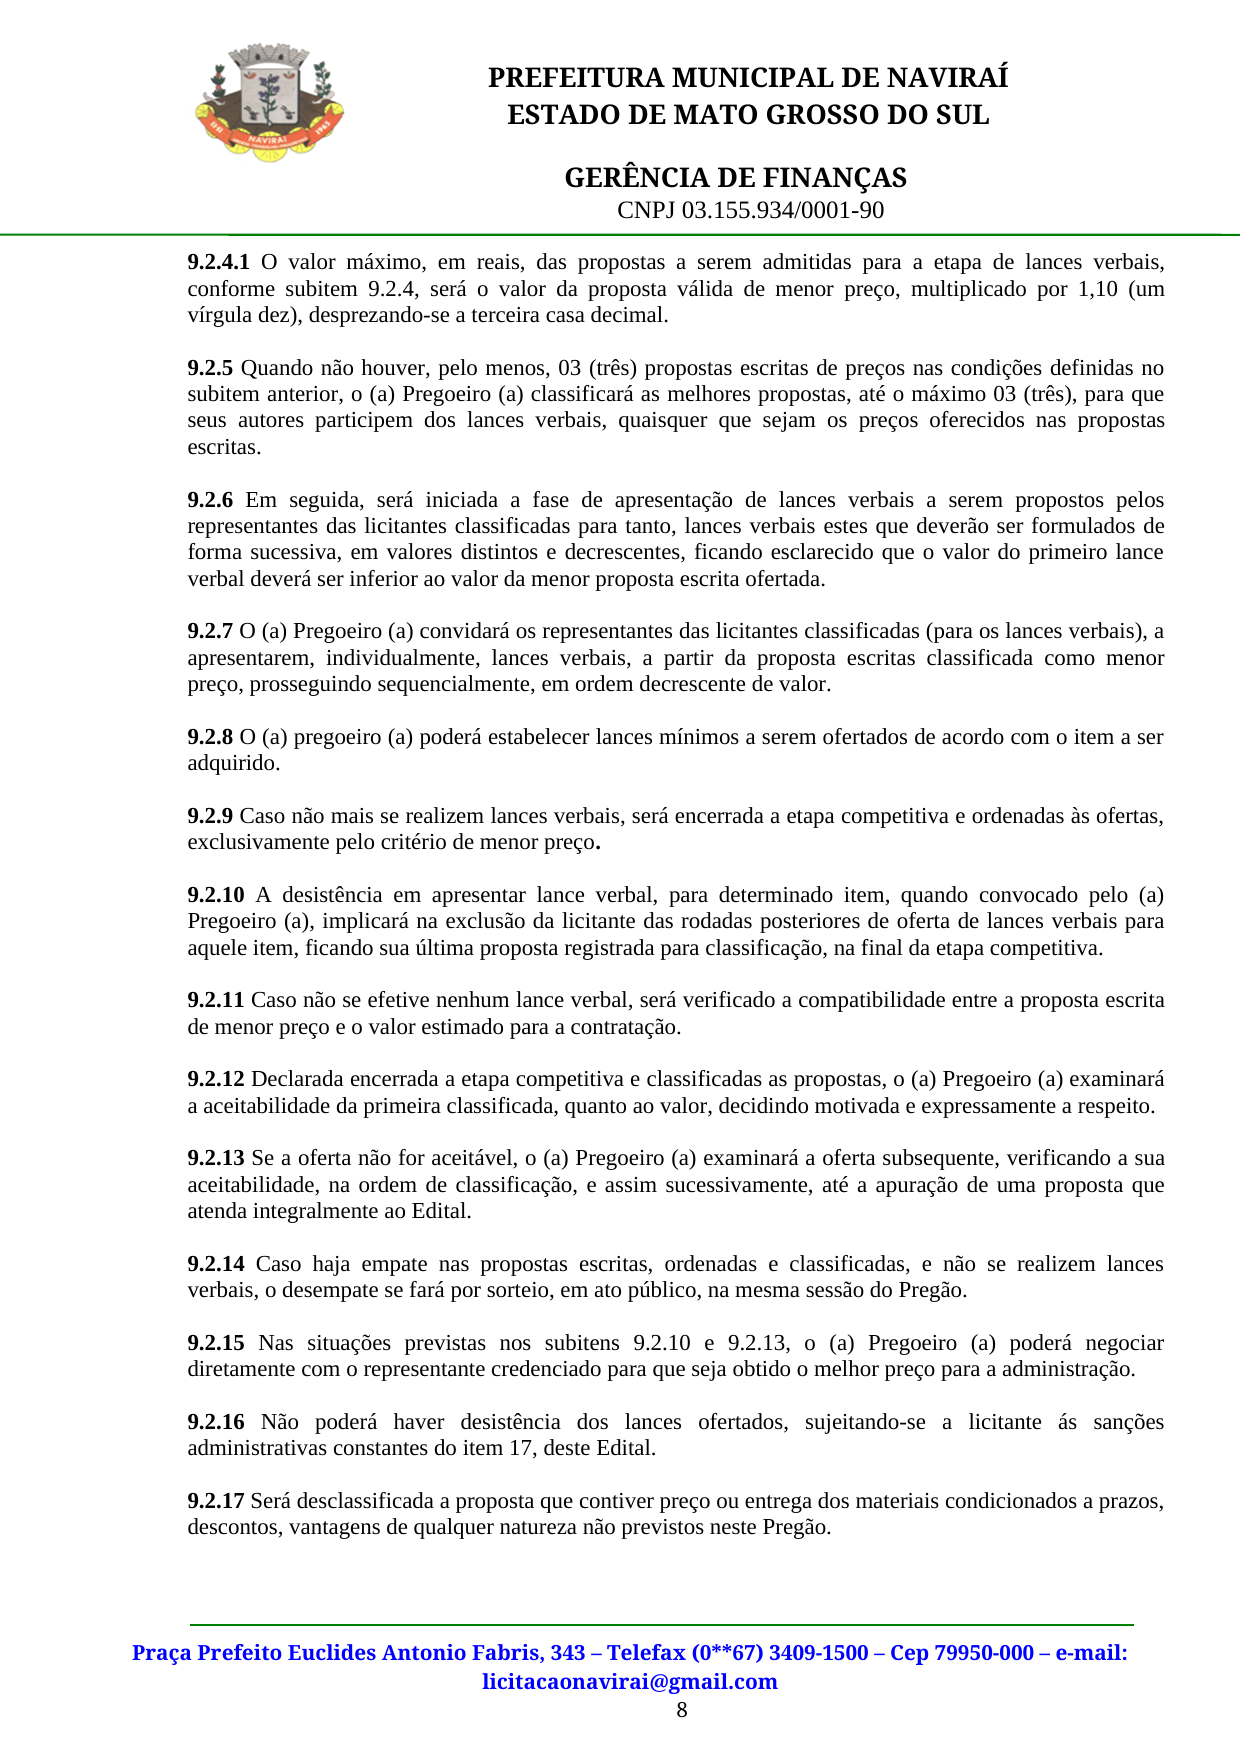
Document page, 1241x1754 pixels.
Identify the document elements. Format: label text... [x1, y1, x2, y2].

text 9.2.9 Caso não mais se realizem lances verbais, será encerrada a etapa competitiva e ordenadas às ofertas, exclusivamente pelo critério de menor preço. [187, 802, 1166, 854]
text 9.2.5 Quando não houver, pelo menos, 03 (três) propostas escritas de preços nas condições definidas no subitem anterior, o (a) Pregoeiro (a) classificará as melhores propostas, até o máximo 03 (três), para que seus autores participem dos lances verbais, quaisquer que sejam os preços oferecidos nas propostas escritas. [187, 354, 1166, 459]
text 9.2.13 Se a oferta não for aceitável, o (a) Pregoeiro (a) examinará a oferta subsequente, verificando a sua aceitabilidade, na ordem de classificação, e assim sucessivamente, até a apuração de uma proposta que atenda integralmente ao Edital. [187, 1144, 1166, 1223]
text 9.2.8 O (a) pregoeiro (a) poderá estabelecer lances mínimos a serem ofertados de acordo com o item a ser adquirido. [187, 723, 1166, 776]
text 9.2.4.1 O valor máximo, em reais, das propostas a serem admitidas para a etapa de lances verbais, conforme subitem 9.2.4, será o valor da proposta válida de menor preço, multiplicado por 1,10 (um vírgula dez), desprezando-se a terceira casa decimal. [187, 248, 1166, 327]
text 9.2.7 O (a) Pregoeiro (a) convidará os representantes das licitantes classificadas (para os lances verbais), a apresentarem, individualmente, lances verbais, a partir da proposta escritas classificada como menor preço, prosseguindo sequencialmente, em ordem decrescente de valor. [187, 617, 1166, 696]
text 9.2.11 Caso não se efetive nenhum lance verbal, será verificado a compatibilidade entre a proposta escrita de menor preço e o valor estimado para a contratação. [187, 986, 1166, 1039]
text 9.2.17 Será desclassificada a proposta que contiver preço ou entrega dos materiais condicionados a prazos, descontos, vantagens de qualquer natureza não previstos neste Pregão. [187, 1487, 1166, 1540]
text 9.2.12 Declarada encerrada a etapa competitiva e classificadas as propostas, o (a) Pregoeiro (a) examinará a aceitabilidade da primeira classificada, quanto ao valor, decidindo motivada e expressamente a respeito. [187, 1065, 1166, 1118]
text 9.2.6 Em seguida, será iniciada a fase de apresentação de lances verbais a serem propostos pelos representantes das licitantes classificadas para tanto, lances verbais estes que deverão ser formulados de forma sucessiva, em valores distintos e decrescentes, ficando esclarecido que o valor do primeiro lance verbal deverá ser inferior ao valor da menor proposta escrita ofertada. [187, 486, 1166, 591]
text 9.2.10 A desistência em apresentar lance verbal, para determinado item, quando convocado pelo (a) Pregoeiro (a), implicará na exclusão da licitante das rodadas posteriores de oferta de lances verbais para aquele item, ficando sua última proposta registrada para classificação, na final da etapa competitiva. [187, 881, 1166, 960]
text 9.2.14 Caso haja empate nas propostas escritas, ordenadas e classificadas, e não se realizem lances verbais, o desempate se fará por sorteio, em ato público, na mesma sessão do Pregão. [187, 1250, 1166, 1303]
text 9.2.16 Não poderá haver desistência dos lances ofertados, sujeitando-se a licitante ás sanções administrativas constantes do item 17, deste Edital. [187, 1408, 1166, 1461]
text 9.2.15 Nas situações previstas nos subitens 9.2.10 e 9.2.13, o (a) Pregoeiro (a) poderá negociar diretamente com o representante credenciado para que seja obtido o melhor preço para a administração. [187, 1329, 1166, 1382]
